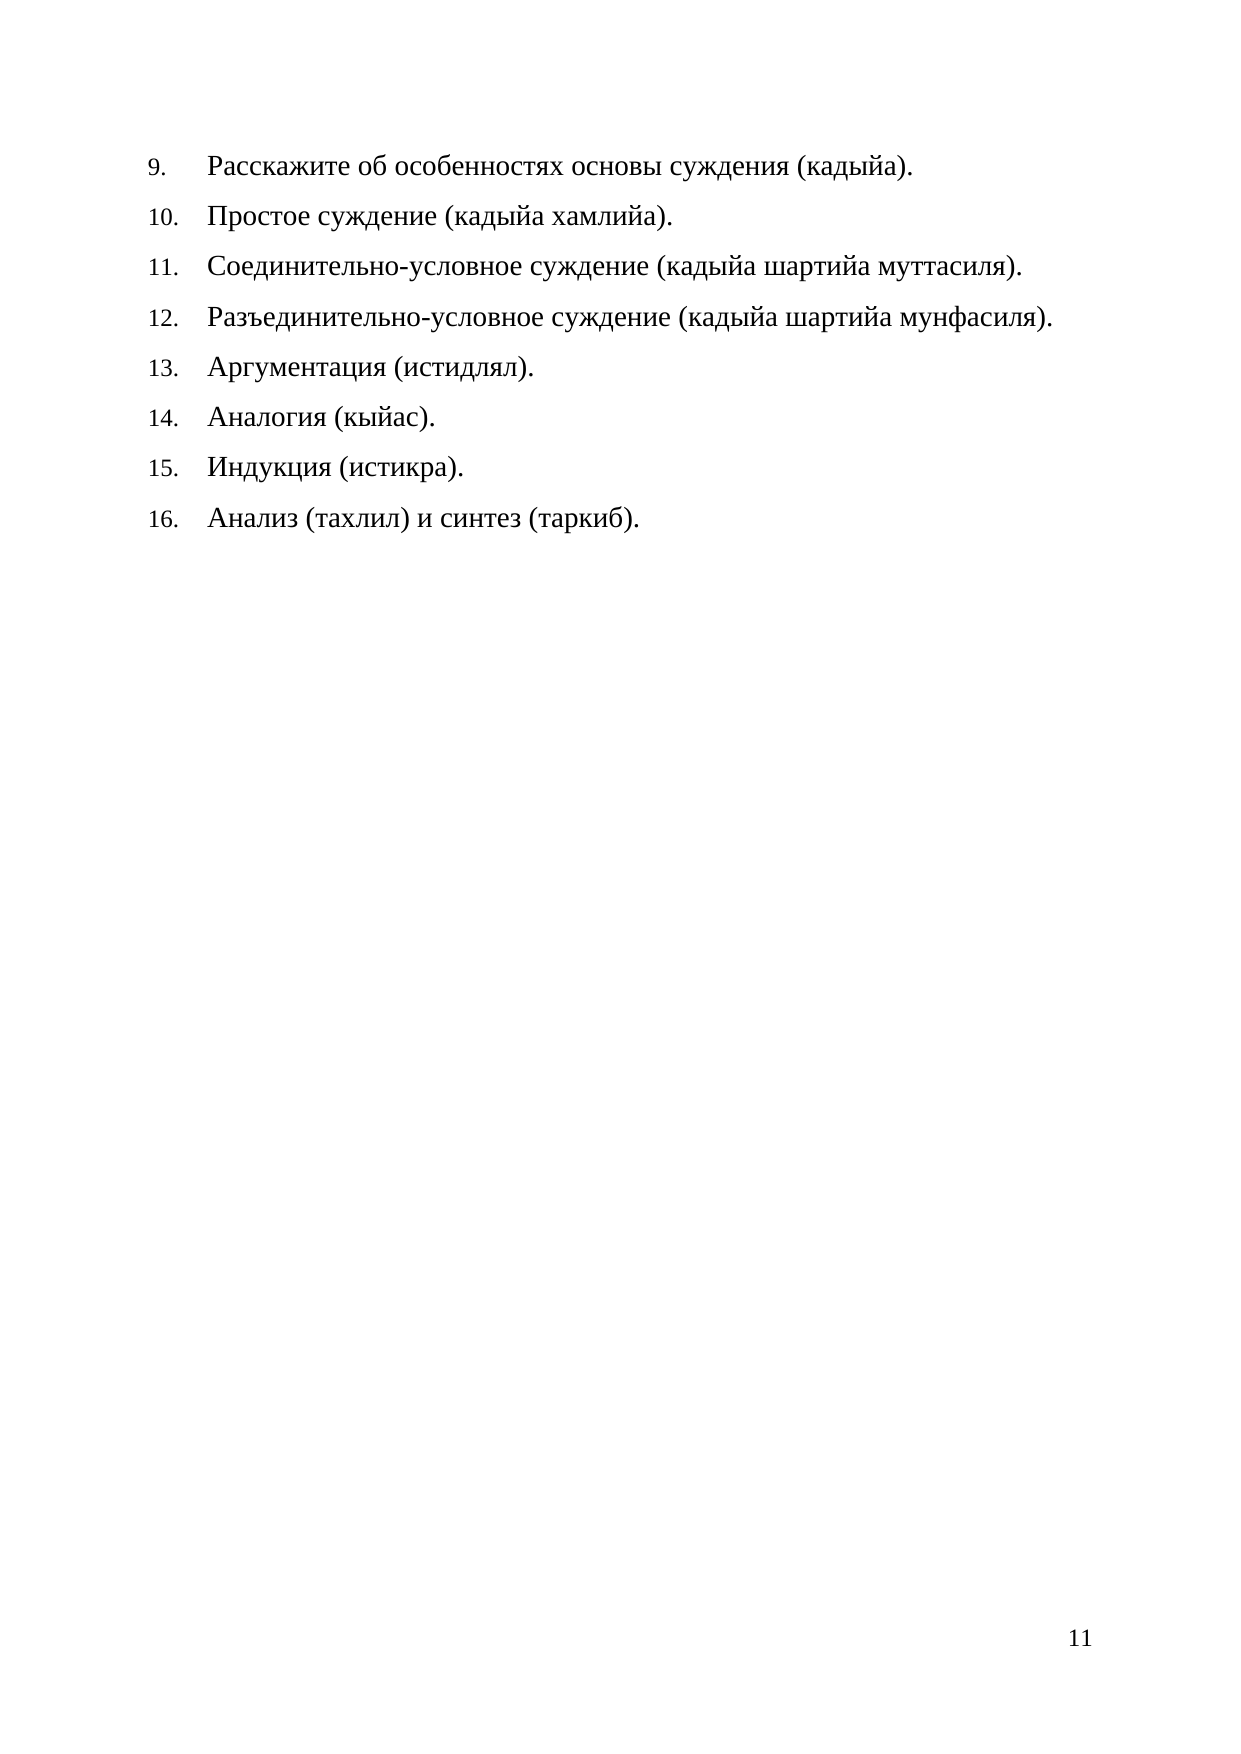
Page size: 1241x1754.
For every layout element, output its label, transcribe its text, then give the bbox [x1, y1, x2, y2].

list Расскажите об особенностях основы суждения (кадыйа). [148, 148, 1092, 181]
list Анализ (тахлил) и синтез (таркиб). [148, 500, 1092, 533]
list Соединительно-условное суждение (кадыйа шартийа муттасиля). [148, 248, 1092, 282]
list Аргументация (истидлял). [148, 349, 1092, 382]
list Аналогия (кыйас). [148, 399, 1092, 433]
list Разъединительно-условное суждение (кадыйа шартийа мунфасиля). [148, 299, 1092, 332]
list Простое суждение (кадыйа хамлийа). [148, 198, 1092, 232]
list Индукция (истикра). [148, 449, 1092, 483]
